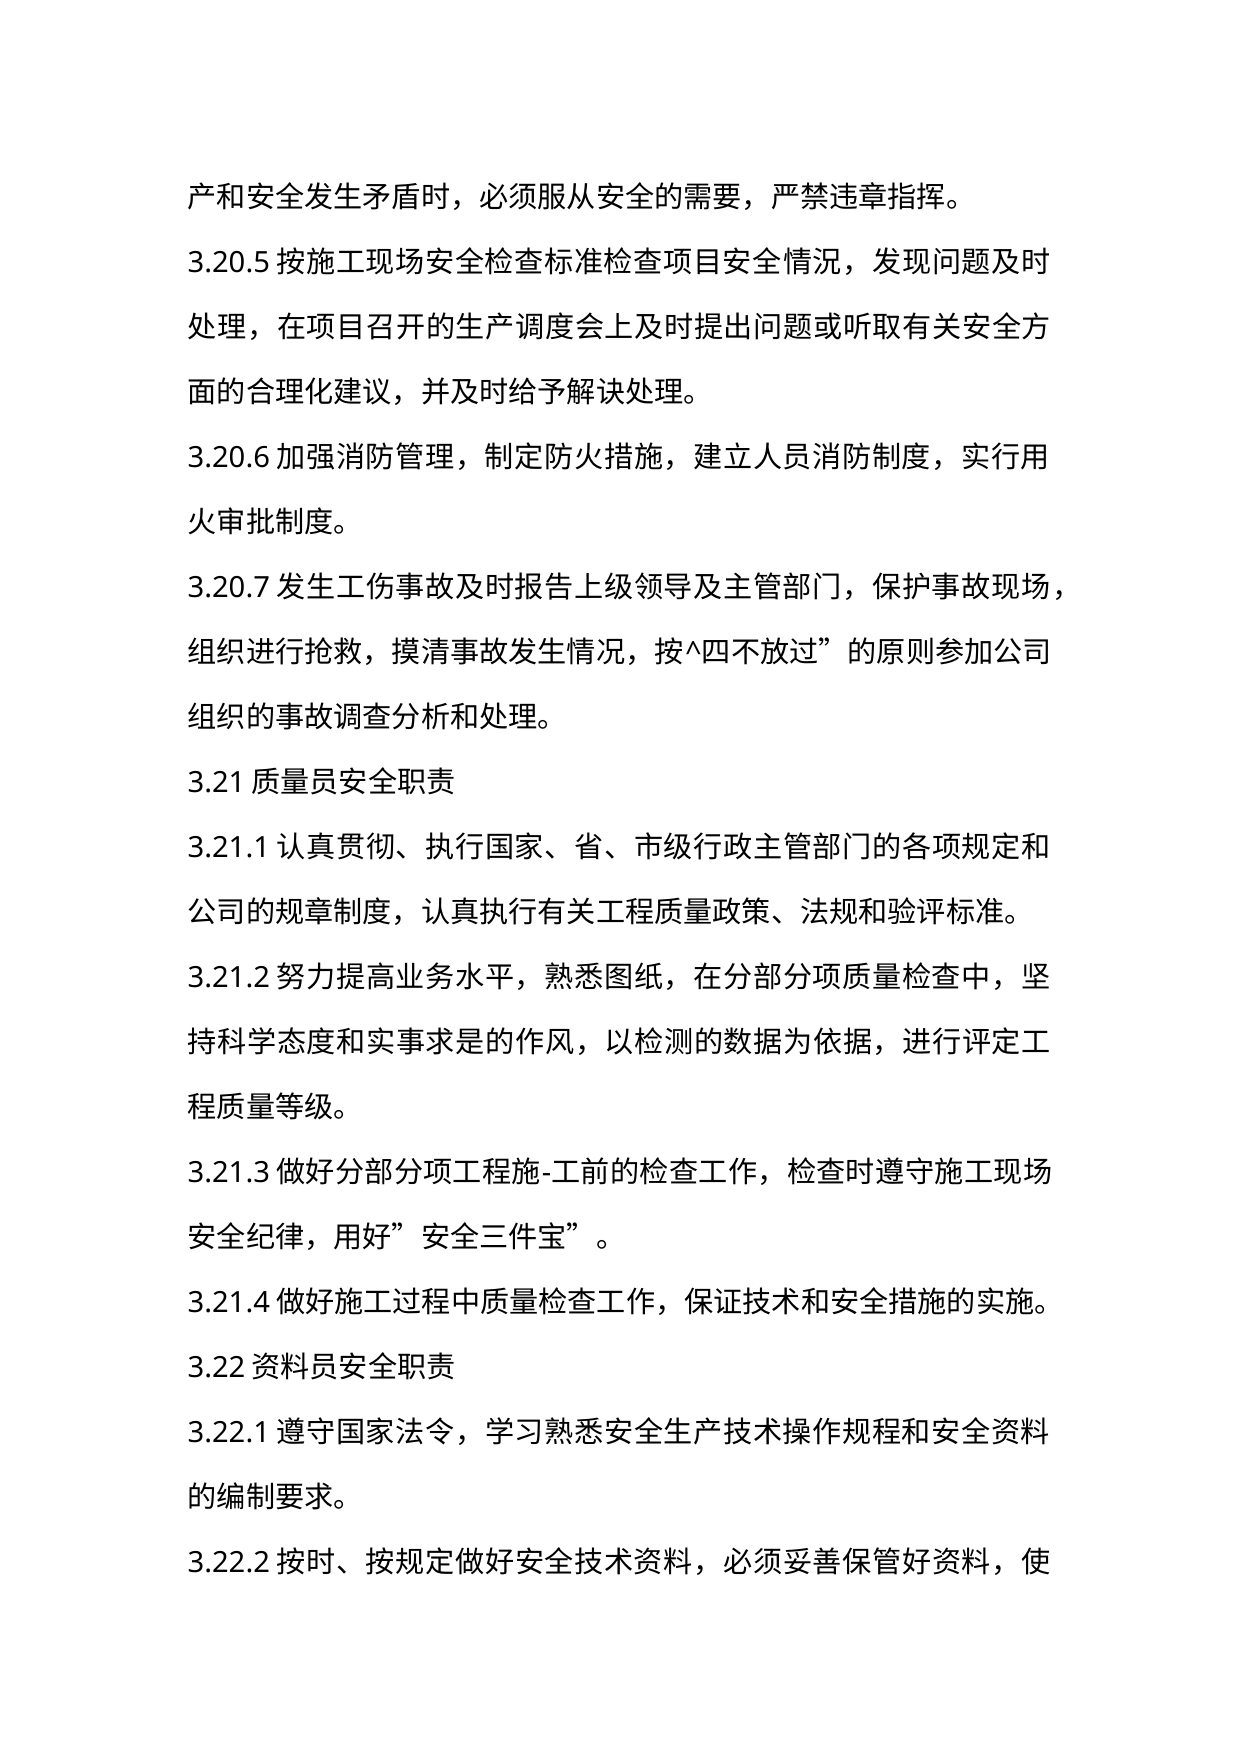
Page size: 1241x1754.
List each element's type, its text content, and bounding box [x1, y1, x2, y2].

text 3.21.2努力提高业务水平，熟悉图纸，在分部分项质量检查中，坚持科学态度和实事求是的作风，以检测的数据为依据，进行评定工程质量等级。 [187, 942, 1053, 1137]
text 3.20.5按施工现场安全检查标准检查项目安全情況，发现问题及时处理，在项目召开的生产调度会上及时提出问题或听取有关安全方面的合理化建议，并及时给予解诀处理。 [187, 227, 1053, 422]
text 3.22资料员安全职责 [187, 1332, 1053, 1397]
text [187, 1527, 1053, 1592]
text 3.20.6加强消防管理，制定防火措施，建立人员消防制度，实行用火审批制度。 [187, 422, 1053, 552]
text 3.21.4做好施工过程中质量检查工作，保证技术和安全措施的实施。 [187, 1267, 1053, 1332]
text 3.22.1遵守国家法令，学习熟悉安全生产技术操作规程和安全资料的编制要求。 [187, 1397, 1053, 1527]
text 3.21.3做好分部分项工程施-工前的检查工作，检查时遵守施工现场安全纪律，用好”安全三件宝”。 [187, 1137, 1053, 1267]
text 3.20.7发生工伤事故及时报告上级领导及主管部门，保护事故现场，组织进行抢救，摸清事故发生情况，按^四不放过”的原则参加公司组织的事故调查分析和处理。 [187, 552, 1053, 747]
text 3.21质量员安全职责 [187, 747, 1053, 812]
text 3.21.1认真贯彻、执行国家、省、市级行政主管部门的各项规定和公司的规章制度，认真执行有关工程质量政策、法规和验评标准。 [187, 812, 1053, 942]
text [187, 162, 1053, 227]
